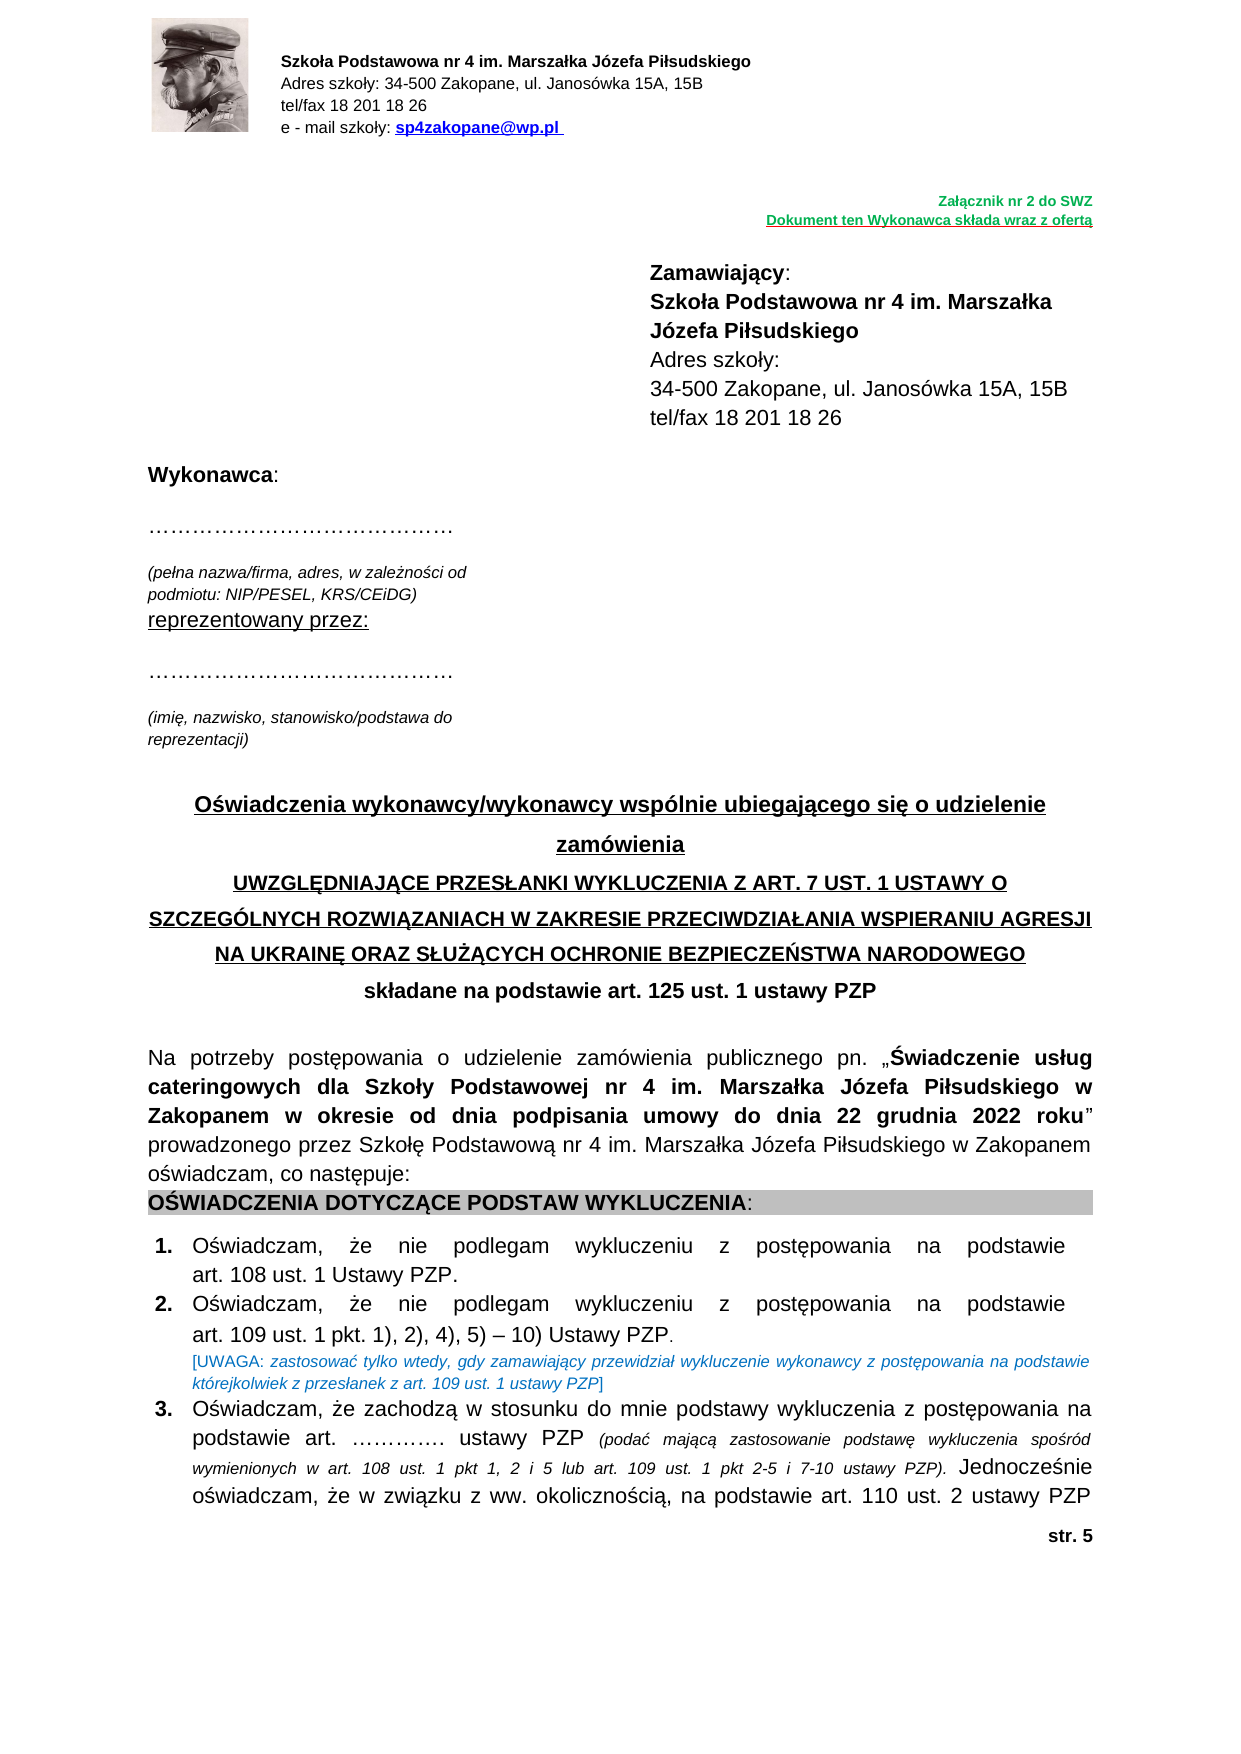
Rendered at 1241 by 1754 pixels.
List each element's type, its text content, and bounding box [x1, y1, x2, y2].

list [UWAGA: zastosować tylko wtedy, gdy zamawiający przewidział wykluczenie wykonawcy z postępowania na podstawie którejkolwiek z przesłanek z art. 109 ust. 1 ustawy PZP] [192, 1352, 1093, 1393]
text Zamawiający: [649, 260, 1093, 285]
list Oświadczam, że nie podlegam wykluczeniu z postępowania na podstawie art. 109 ust. 1 pkt. 1), 2), 4), 5) – 10) Ustawy PZP. [154, 1290, 1093, 1348]
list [154, 1396, 1093, 1508]
text Załącznik nr 2 do SWZ [148, 192, 1093, 209]
text Dokument ten Wykonawca składa wraz z ofertą [148, 211, 1093, 228]
picture [151, 18, 249, 132]
text UWZGLĘDNIAJĄCE PRZESŁANKI WYKLUCZENIA Z ART. 7 UST. 1 USTAWY o szczególnych rozwiązaniach w zakresie przeciwdziałania wspieraniu agresji na Ukrainę oraz służących ochronie bezpieczeństwa narodowego [148, 870, 1093, 966]
text składane na podstawie art. 125 ust. 1 ustawy PZP [148, 978, 1093, 1003]
text (imię, nazwisko, stanowisko/podstawa do reprezentacji) [148, 708, 472, 749]
text Wykonawca: [148, 462, 1093, 488]
text (pełna nazwa/firma, adres, w zależności od podmiotu: NIP/PESEL, KRS/CEiDG) [148, 563, 472, 604]
text reprezentowany przez: [148, 607, 1093, 632]
text Szkoła Podstawowa nr 4 im. Marszałka Józefa Piłsudskiego [650, 289, 1093, 343]
text …………………………………… [148, 658, 472, 683]
text OŚWIADCZENIA DOTYCZĄCE PODSTAW WYKLUCZENIA: [148, 1190, 1093, 1215]
text tel/fax 18 201 18 26 [650, 404, 1093, 430]
text Na potrzeby postępowania o udzielenie zamówienia publicznego pn. „Świadczenie usług cateringowych dla Szkoły Podstawowej nr 4 im. Marszałka Józefa Piłsudskiego w Zakopanem w okresie od dnia podpisania umowy do dnia 22 grudnia 2022 roku” prowadzonego przez Szkołę Podstawową nr 4 im. Marszałka Józefa Piłsudskiego w Zakopanem oświadczam, co następuje: [148, 1045, 1093, 1186]
text Adres szkoły: 34-500 Zakopane, ul. Janosówka 15A, 15B [650, 347, 1093, 401]
text Oświadczenia wykonawcy/wykonawcy wspólnie ubiegającego się o udzielenie zamówienia [148, 791, 1093, 857]
list Oświadczam, że nie podlegam wykluczeniu z postępowania na podstawie art. 108 ust. 1 Ustawy PZP. [154, 1232, 1093, 1287]
text …………………………………… [148, 513, 472, 538]
